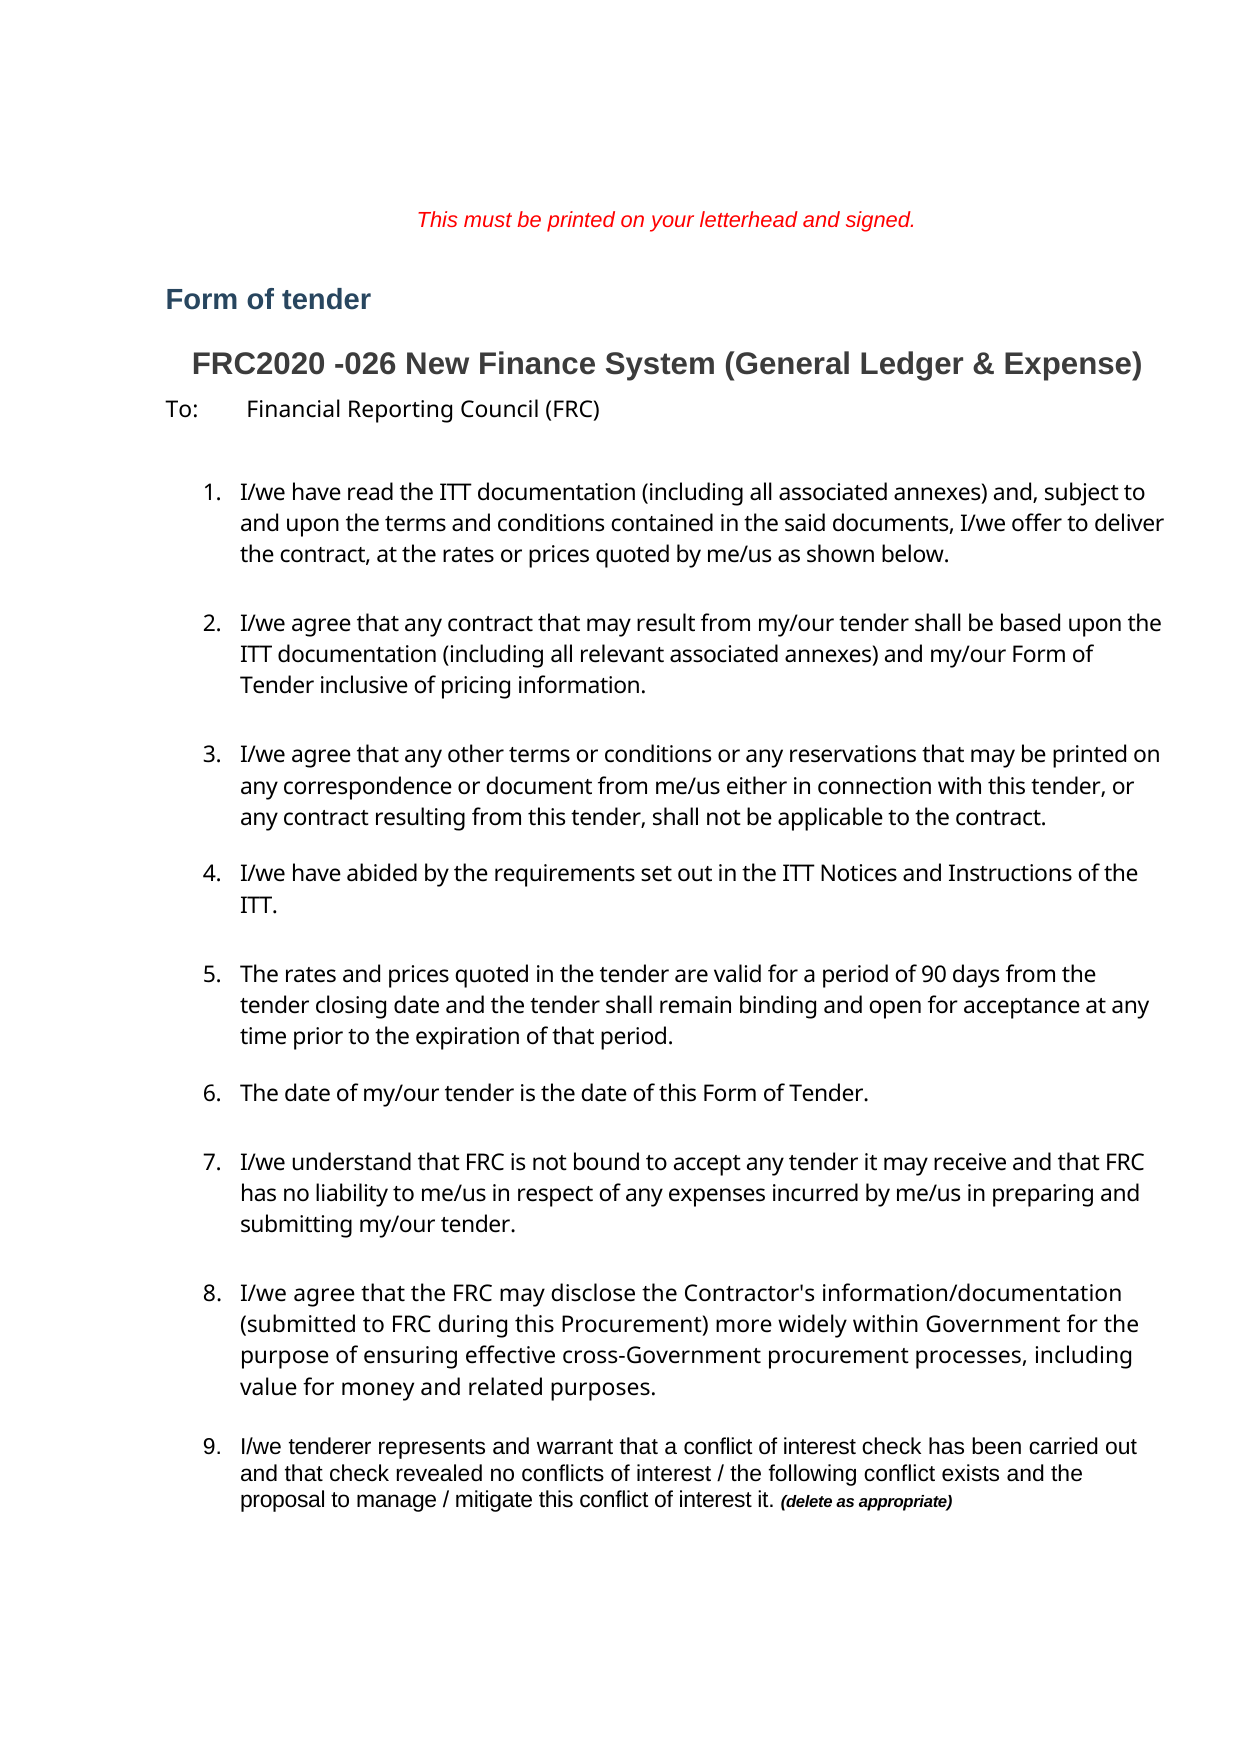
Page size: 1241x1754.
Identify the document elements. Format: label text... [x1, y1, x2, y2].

subtitle I/we have abided by the requirements set out in the ITT Notices and Instructions of the ITT. [203, 857, 1169, 920]
subtitle The date of my/our tender is the date of this Form of Tender. [203, 1076, 1169, 1108]
subtitle Form of tender [165, 282, 1169, 316]
text FRC2020 -026 New Finance System (General Ledger & Expense) [165, 345, 1169, 381]
subtitle I/we understand that FRC is not bound to accept any tender it may receive and that FRC has no liability to me/us in respect of any expenses incurred by me/us in preparing and submitting my/our tender. [203, 1145, 1169, 1239]
subtitle The rates and prices quoted in the tender are valid for a period of 90 days from the tender closing date and the tender shall remain binding and open for acceptance at any time prior to the expiration of that period. [203, 957, 1169, 1051]
text This must be printed on your letterhead and signed. [165, 207, 1169, 232]
list I/we tenderer represents and warrant that a conflict of interest check has been carried out and that check revealed no conflicts of interest / the following conflict exists and the proposal to manage / mitigate this conflict of interest it. (delete as appropriate) [203, 1433, 1169, 1512]
subtitle I/we agree that any contract that may result from my/our tender shall be based upon the ITT documentation (including all relevant associated annexes) and my/our Form of Tender inclusive of pricing information. [203, 607, 1169, 701]
subtitle I/we agree that any other terms or conditions or any reservations that may be printed on any correspondence or document from me/us either in connection with this tender, or any contract resulting from this tender, shall not be applicable to the contract. [203, 738, 1169, 832]
subtitle I/we have read the ITT documentation (including all associated annexes) and, subject to and upon the terms and conditions contained in the said documents, I/we offer to deliver the contract, at the rates or prices quoted by me/us as shown below. [203, 475, 1169, 569]
list I/we agree that the FRC may disclose the Contractor's information/documentation (submitted to FRC during this Procurement) more widely within Government for the purpose of ensuring effective cross-Government procurement processes, including value for money and related purposes. [203, 1277, 1169, 1402]
text To: Financial Reporting Council (FRC) [165, 393, 1169, 424]
